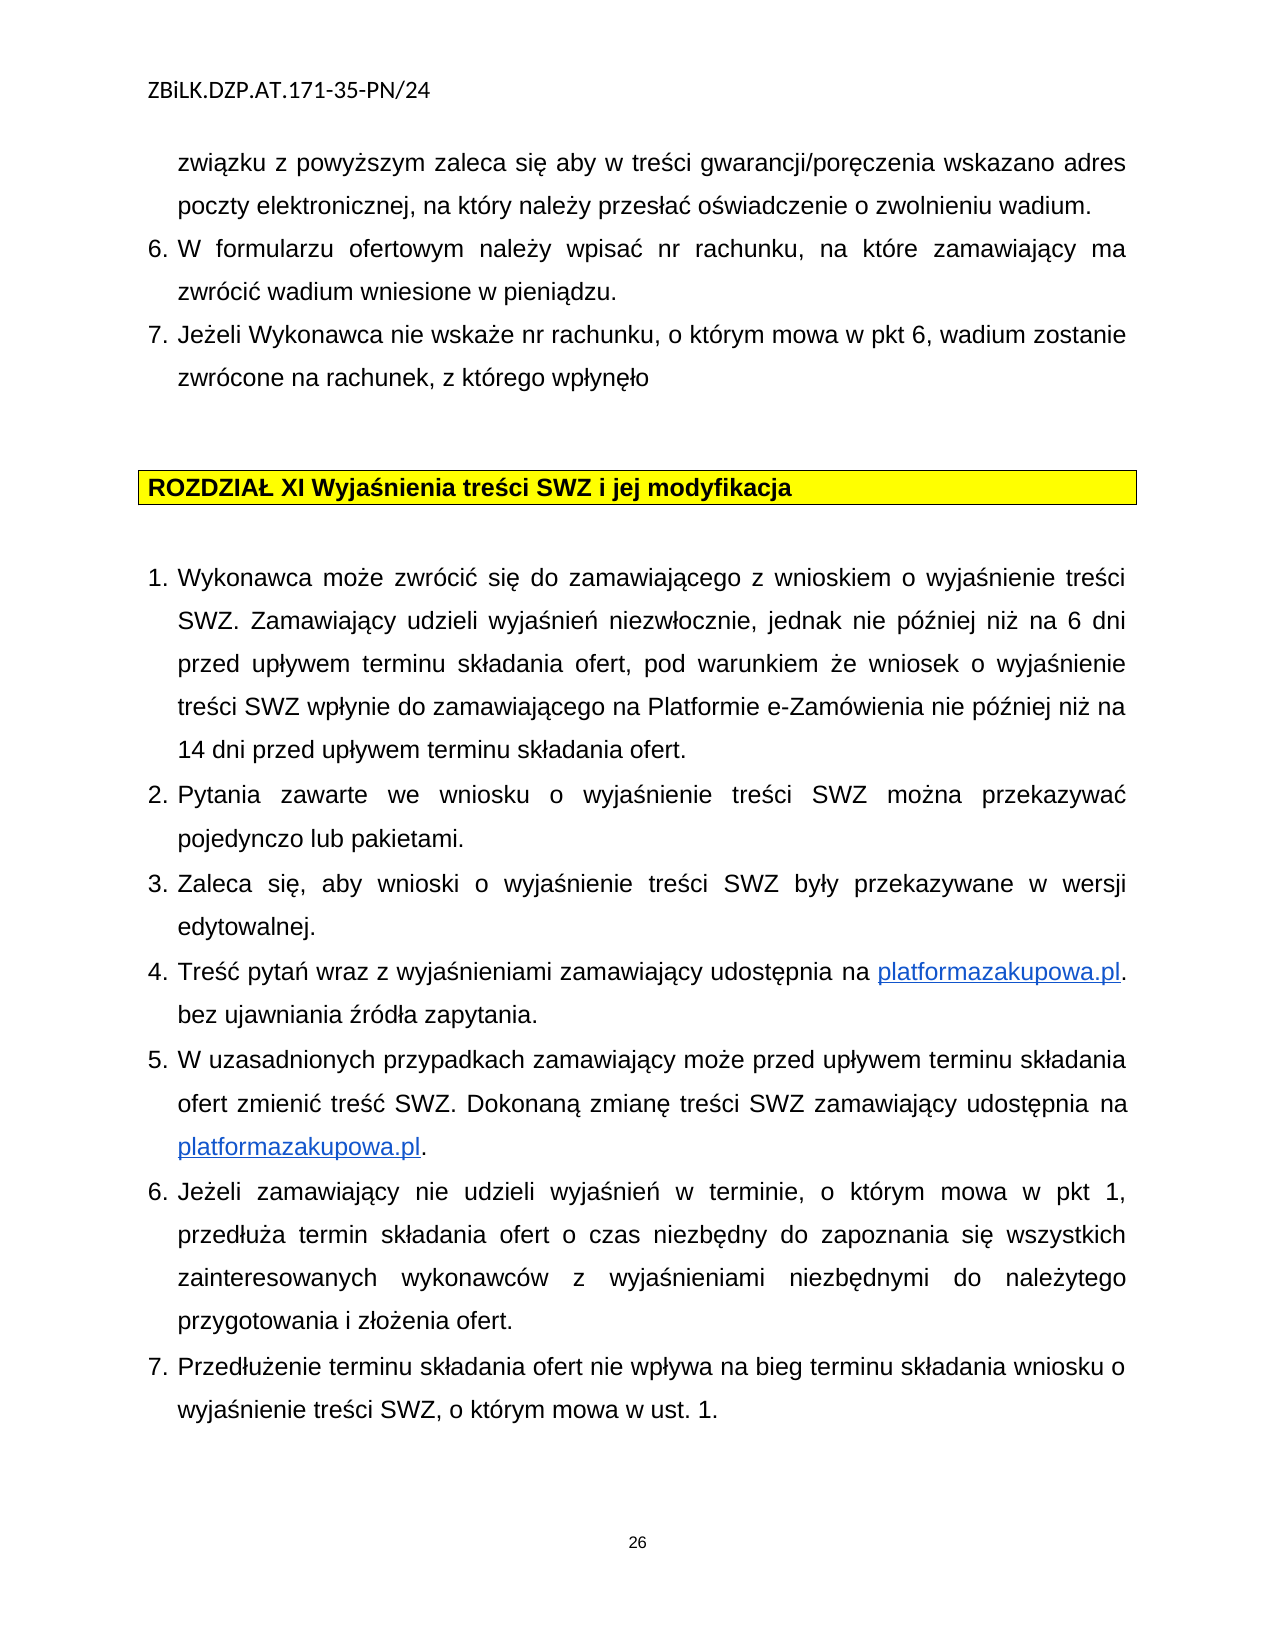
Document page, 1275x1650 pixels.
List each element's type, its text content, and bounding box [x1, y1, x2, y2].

list W formularzu ofertowym należy wpisać nr rachunku, na które zamawiający ma zwrócić wadium wniesione w pieniądzu. [148, 234, 1127, 306]
list W uzasadnionych przypadkach zamawiający może przed upływem terminu składania ofert zmienić treść SWZ. Dokonaną zmianę treści SWZ zamawiający udostępnia na platformazakupowa.pl. [148, 1046, 1127, 1161]
list Zaleca się, aby wnioski o wyjaśnienie treści SWZ były przekazywane w wersji edytowalnej. [148, 869, 1127, 941]
list Treść pytań wraz z wyjaśnieniami zamawiający udostępnia na platformazakupowa.pl. bez ujawniania źródła zapytania. [148, 957, 1127, 1029]
list Pytania zawarte we wniosku o wyjaśnienie treści SWZ można przekazywać pojedynczo lub pakietami. [148, 781, 1127, 852]
list Wykonawca może zwrócić się do zamawiającego z wnioskiem o wyjaśnienie treści SWZ. Zamawiający udzieli wyjaśnień niezwłocznie, jednak nie później niż na 6 dni przed upływem terminu składania ofert, pod warunkiem że wniosek o wyjaśnienie treści SWZ wpłynie do zamawiającego na Platformie e-Zamówienia nie później niż na 14 dni przed upływem terminu składania ofert. [148, 563, 1127, 764]
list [148, 148, 1127, 219]
subtitle ROZDZIAŁ XI Wyjaśnienia treści SWZ i jej modyfikacja [139, 471, 1136, 504]
list Przedłużenie terminu składania ofert nie wpływa na bieg terminu składania wniosku o wyjaśnienie treści SWZ, o którym mowa w ust. 1. [148, 1352, 1127, 1423]
list Jeżeli zamawiający nie udzieli wyjaśnień w terminie, o którym mowa w pkt 1, przedłuża termin składania ofert o czas niezbędny do zapoznania się wszystkich zainteresowanych wykonawców z wyjaśnieniami niezbędnymi do należytego przygotowania i złożenia ofert. [148, 1177, 1127, 1335]
list Jeżeli Wykonawca nie wskaże nr rachunku, o którym mowa w pkt 6, wadium zostanie zwrócone na rachunek, z którego wpłynęło [148, 320, 1127, 392]
